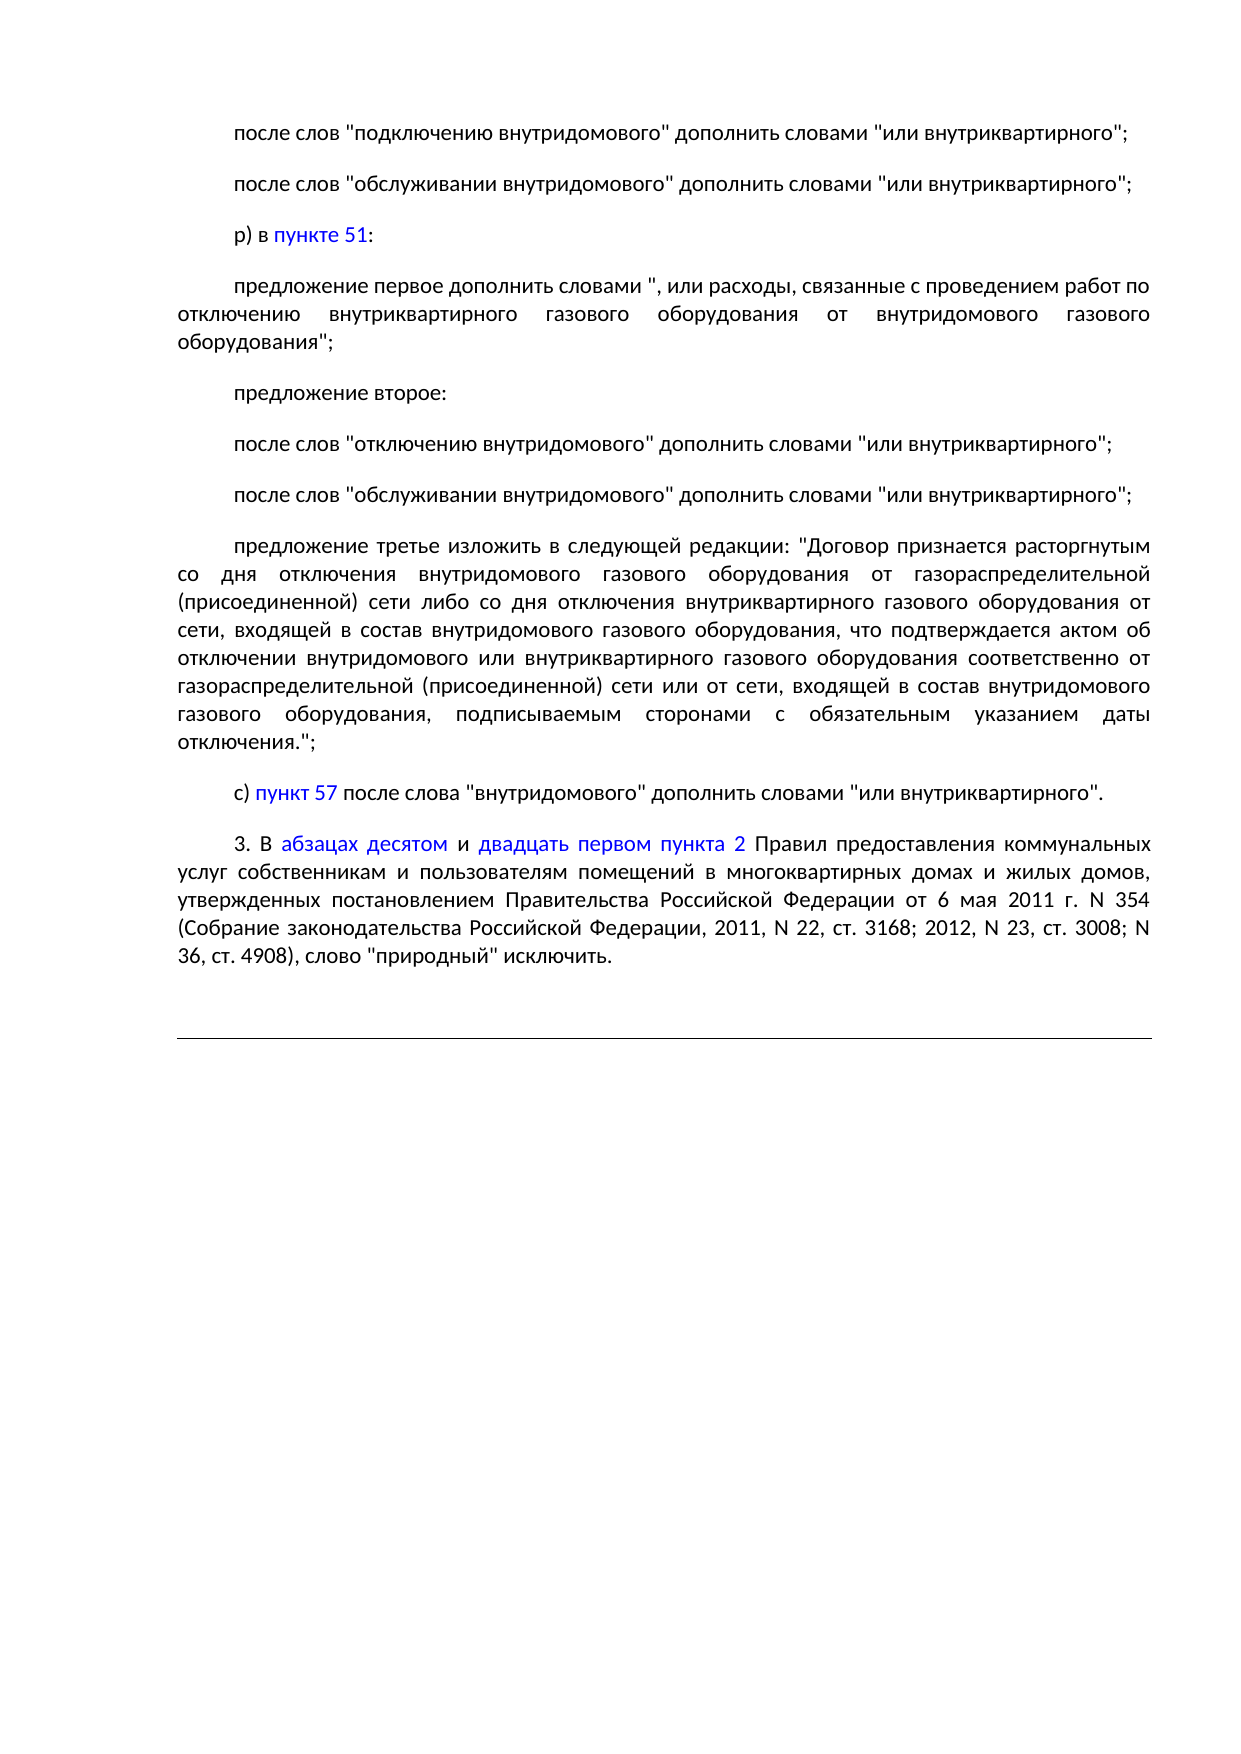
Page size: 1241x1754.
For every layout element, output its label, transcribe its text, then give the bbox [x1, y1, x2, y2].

text с) пункт 57 после слова "внутридомового" дополнить словами "или внутриквартирного". [177, 778, 1152, 806]
text предложение второе: [177, 378, 1152, 406]
text после слов "обслуживании внутридомового" дополнить словами "или внутриквартирного"; [177, 169, 1152, 197]
text после слов "отключению внутридомового" дополнить словами "или внутриквартирного"; [177, 429, 1152, 457]
text 3. В абзацах десятом и двадцать первом пункта 2 Правил предоставления коммунальных услуг собственникам и пользователям помещений в многоквартирных домах и жилых домов, утвержденных постановлением Правительства Российской Федерации от 6 мая 2011 г. N 354 (Собрание законодательства Российской Федерации, 2011, N 22, ст. 3168; 2012, N 23, ст. 3008; N 36, ст. 4908), слово "природный" исключить. [177, 829, 1152, 969]
text предложение третье изложить в следующей редакции: "Договор признается расторгнутым со дня отключения внутридомового газового оборудования от газораспределительной (присоединенной) сети либо со дня отключения внутриквартирного газового оборудования от сети, входящей в состав внутридомового газового оборудования, что подтверждается актом об отключении внутридомового или внутриквартирного газового оборудования соответственно от газораспределительной (присоединенной) сети или от сети, входящей в состав внутридомового газового оборудования, подписываемым сторонами с обязательным указанием даты отключения."; [177, 531, 1152, 755]
text после слов "обслуживании внутридомового" дополнить словами "или внутриквартирного"; [177, 480, 1152, 508]
text р) в пункте 51: [177, 220, 1152, 248]
text после слов "подключению внутридомового" дополнить словами "или внутриквартирного"; [177, 118, 1152, 146]
text предложение первое дополнить словами ", или расходы, связанные с проведением работ по отключению внутриквартирного газового оборудования от внутридомового газового оборудования"; [177, 271, 1152, 355]
